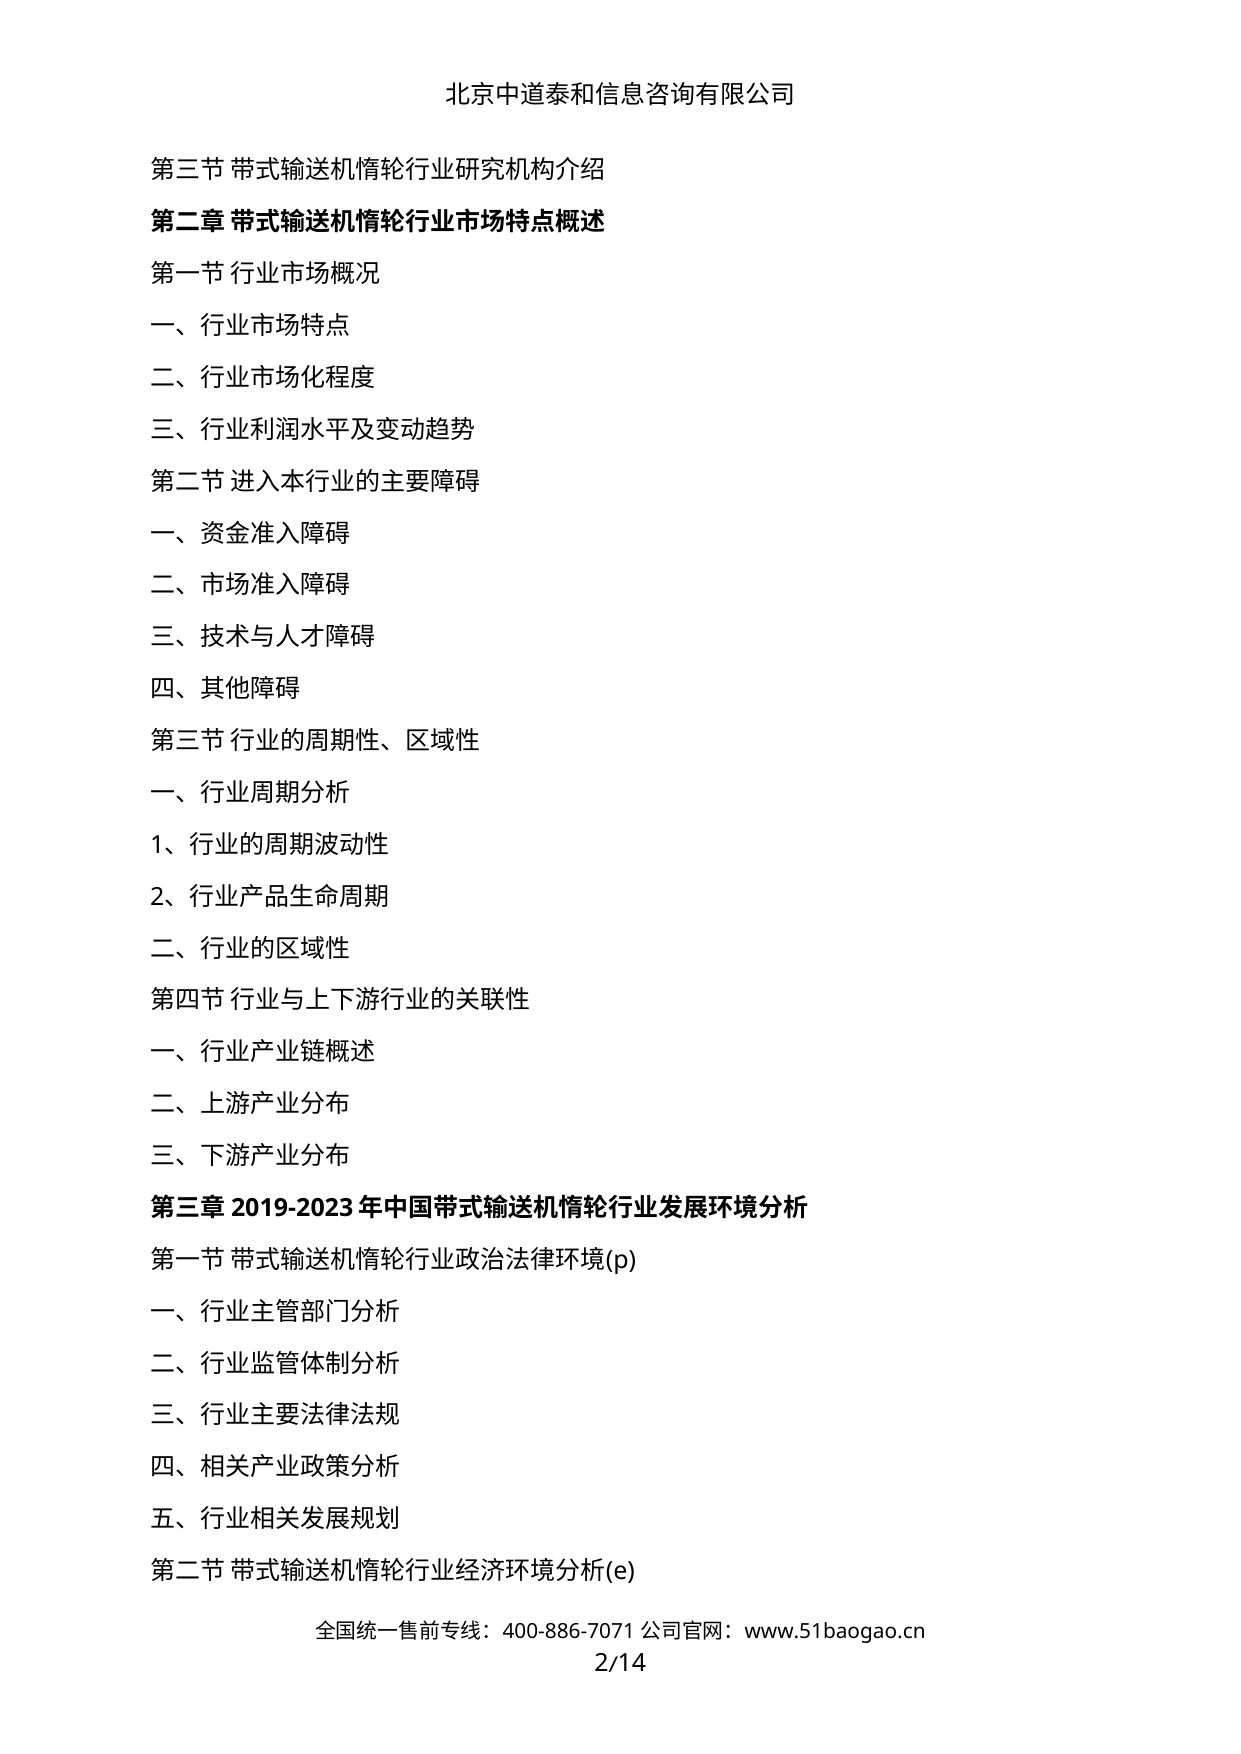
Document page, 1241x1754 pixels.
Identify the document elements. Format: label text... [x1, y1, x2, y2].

text 第二章 带式输送机惰轮行业市场特点概述 [150, 202, 1090, 238]
text 三、行业利润水平及变动趋势 [150, 409, 1090, 446]
text 三、技术与人才障碍 [150, 617, 1090, 653]
text 三、下游产业分布 [150, 1136, 1090, 1172]
text 二、上游产业分布 [150, 1084, 1090, 1120]
text 第三节 行业的周期性、区域性 [150, 721, 1090, 757]
text 一、行业周期分析 [150, 772, 1090, 809]
text 一、行业市场特点 [150, 306, 1090, 342]
text 三、行业主要法律法规 [150, 1395, 1090, 1431]
text 第三章 2019-2023年中国带式输送机惰轮行业发展环境分析 [150, 1187, 1090, 1224]
text 二、行业监管体制分析 [150, 1343, 1090, 1379]
text 第一节 行业市场概况 [150, 254, 1090, 290]
text 第二节 带式输送机惰轮行业经济环境分析(e) [150, 1551, 1090, 1587]
text 二、行业市场化程度 [150, 357, 1090, 394]
text 五、行业相关发展规划 [150, 1499, 1090, 1535]
text 二、行业的区域性 [150, 928, 1090, 964]
text 第四节 行业与上下游行业的关联性 [150, 980, 1090, 1016]
text 二、市场准入障碍 [150, 565, 1090, 601]
text 1、行业的周期波动性 [150, 824, 1090, 861]
text 第三节 带式输送机惰轮行业研究机构介绍 [150, 150, 1090, 186]
text 一、行业产业链概述 [150, 1032, 1090, 1068]
text 一、资金准入障碍 [150, 513, 1090, 549]
text 2、行业产品生命周期 [150, 876, 1090, 912]
text 第二节 进入本行业的主要障碍 [150, 461, 1090, 497]
text 第一节 带式输送机惰轮行业政治法律环境(p) [150, 1239, 1090, 1276]
text 一、行业主管部门分析 [150, 1291, 1090, 1327]
text 四、其他障碍 [150, 669, 1090, 705]
text 四、相关产业政策分析 [150, 1447, 1090, 1483]
